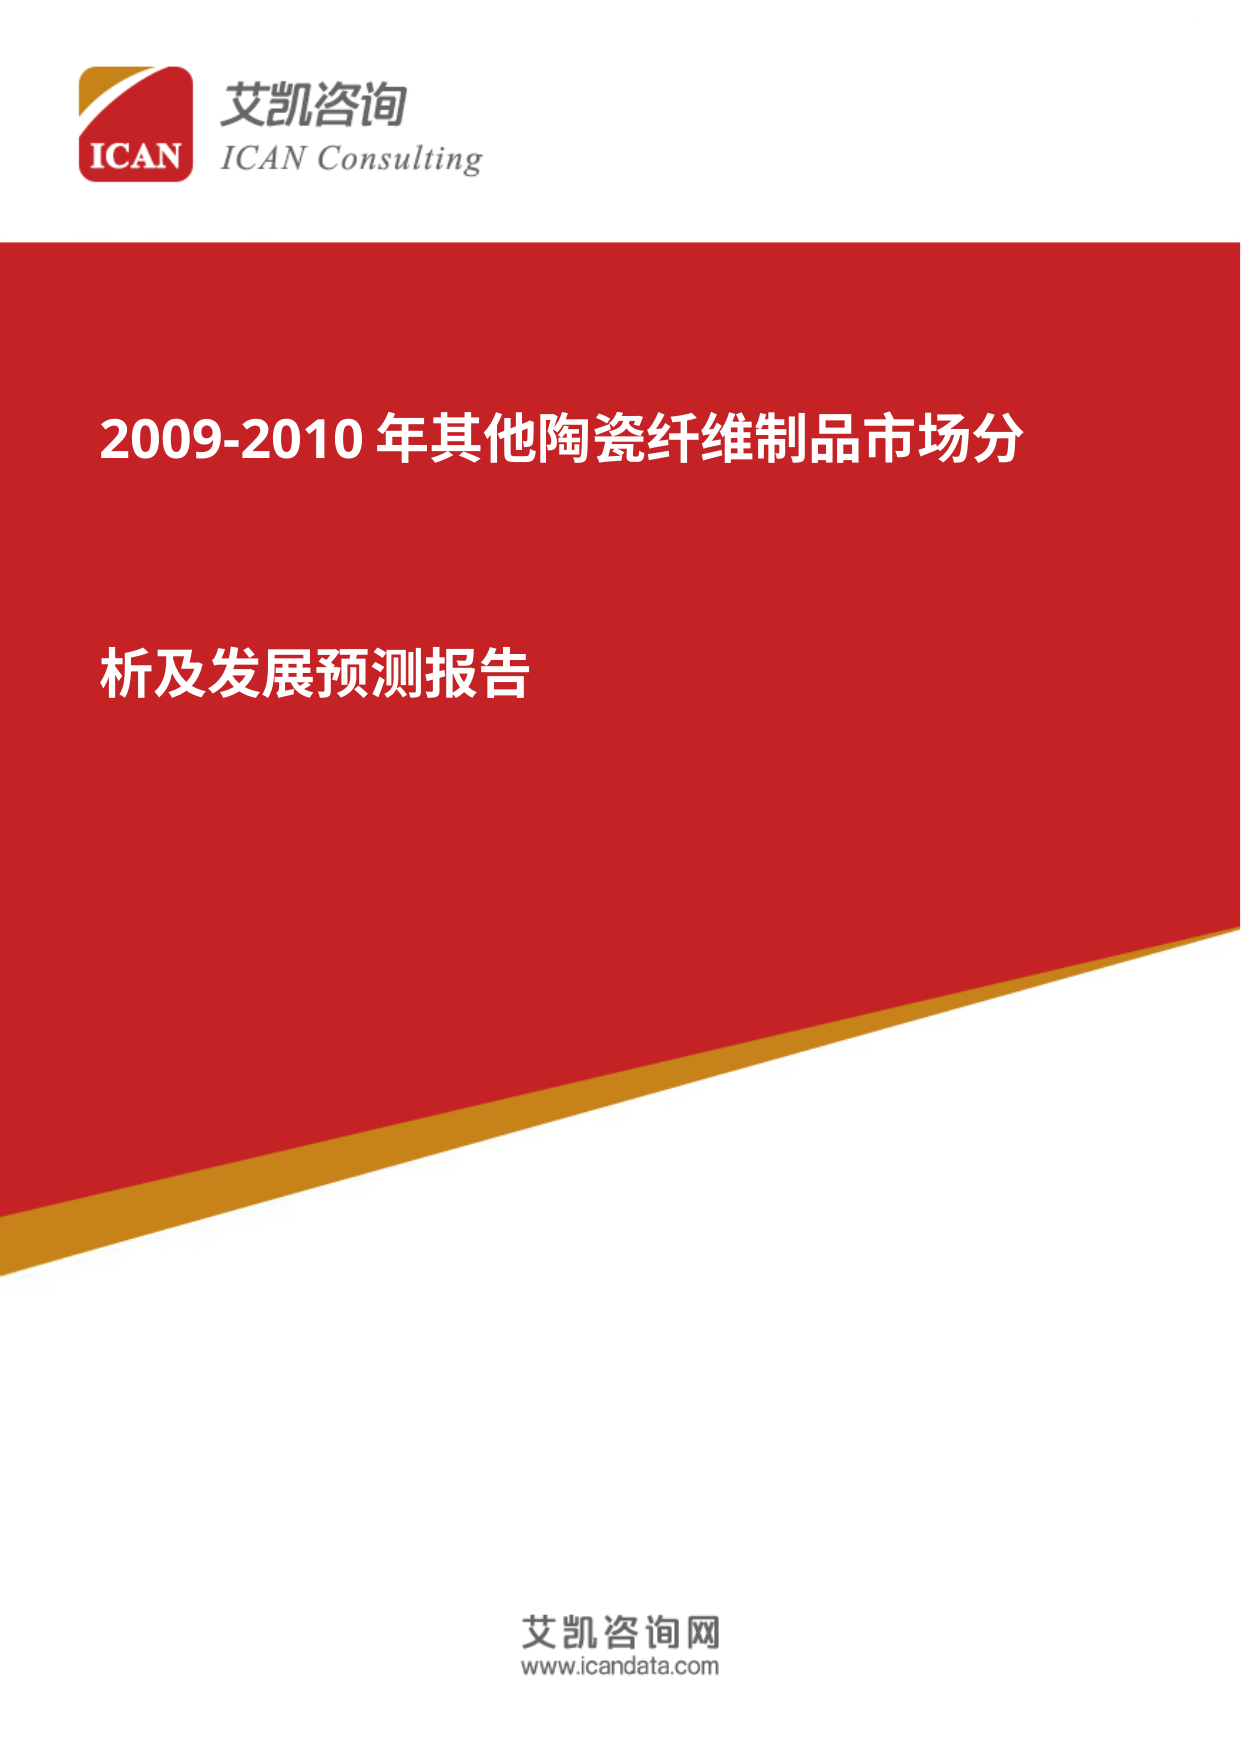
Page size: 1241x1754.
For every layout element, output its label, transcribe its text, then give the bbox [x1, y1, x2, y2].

subtitle 2009-2010年其他陶瓷纤维制品市场分析及发展预测报告 [99, 386, 1053, 718]
picture [0, 5, 1241, 1754]
